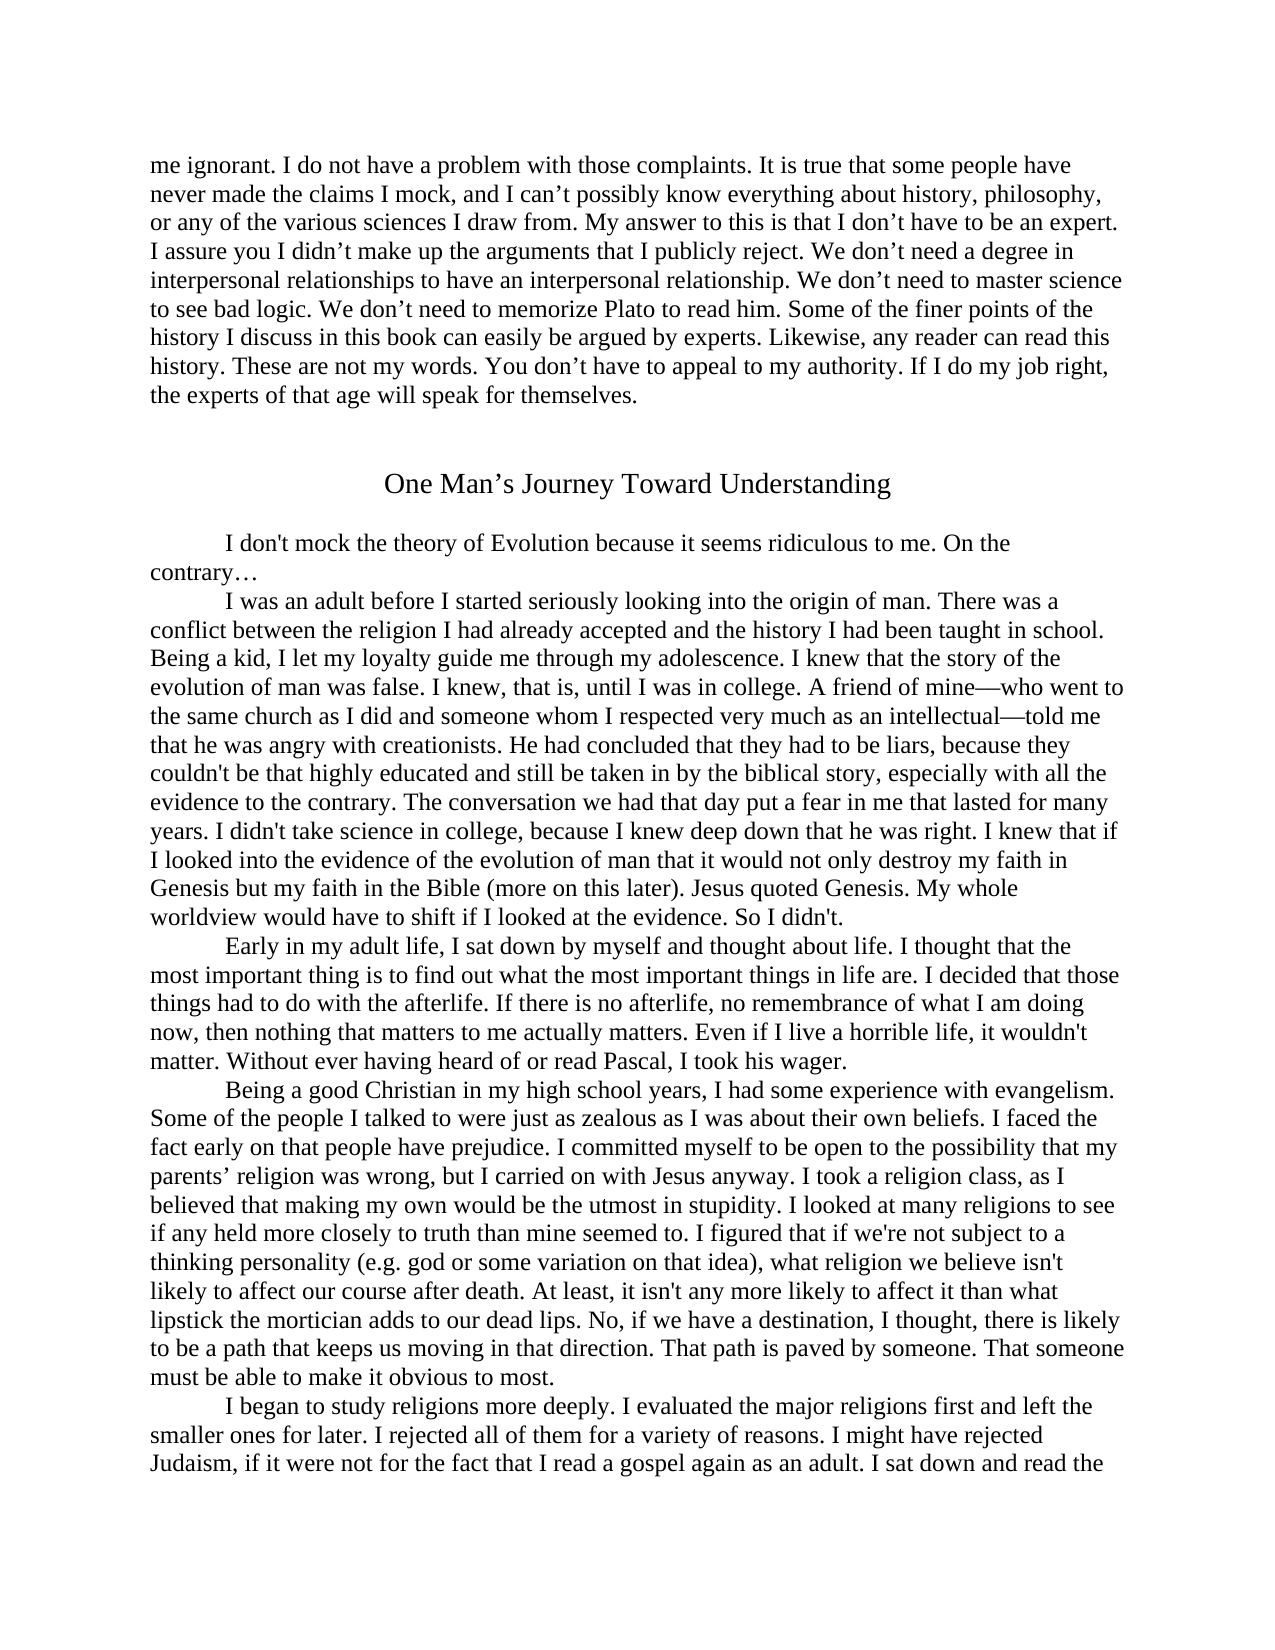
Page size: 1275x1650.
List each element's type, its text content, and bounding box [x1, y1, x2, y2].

text I was an adult before I started seriously looking into the origin of man. There was a conflict between the religion I had already accepted and the history I had been taught in school. Being a kid, I let my loyalty guide me through my adolescence. I knew that the story of the evolution of man was false. I knew, that is, until I was in college. A friend of mine––who went to the same church as I did and someone whom I respected very much as an intellectual––told me that he was angry with creationists. He had concluded that they had to be liars, because they couldn't be that highly educated and still be taken in by the biblical story, especially with all the evidence to the contrary. The conversation we had that day put a fear in me that lasted for many years. I didn't take science in college, because I knew deep down that he was right. I knew that if I looked into the evidence of the evolution of man that it would not only destroy my faith in Genesis but my faith in the Bible (more on this later). Jesus quoted Genesis. My whole worldview would have to shift if I looked at the evidence. So I didn't. [150, 586, 1125, 931]
text Early in my adult life, I sat down by myself and thought about life. I thought that the most important thing is to find out what the most important things in life are. I decided that those things had to do with the afterlife. If there is no afterlife, no remembrance of what I am doing now, then nothing that matters to me actually matters. Even if I live a horrible life, it wouldn't matter. Without ever having heard of or read Pascal, I took his wager. [150, 931, 1125, 1075]
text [150, 150, 1125, 409]
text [150, 1391, 1125, 1477]
text Being a good Christian in my high school years, I had some experience with evangelism. Some of the people I talked to were just as zealous as I was about their own beliefs. I faced the fact early on that people have prejudice. I committed myself to be open to the possibility that my parents’ religion was wrong, but I carried on with Jesus anyway. I took a religion class, as I believed that making my own would be the utmost in stupidity. I looked at many religions to see if any held more closely to truth than mine seemed to. I figured that if we're not subject to a thinking personality (e.g. god or some variation on that idea), what religion we believe isn't likely to affect our course after death. At least, it isn't any more likely to affect it than what lipstick the mortician adds to our dead lips. No, if we have a destination, I thought, there is likely to be a path that keeps us moving in that direction. That path is paved by someone. That someone must be able to make it obvious to most. [150, 1075, 1125, 1391]
text I don't mock the theory of Evolution because it seems ridiculous to me. On the contrary… [150, 528, 1125, 586]
text One Man’s Journey Toward Understanding [150, 466, 1125, 500]
